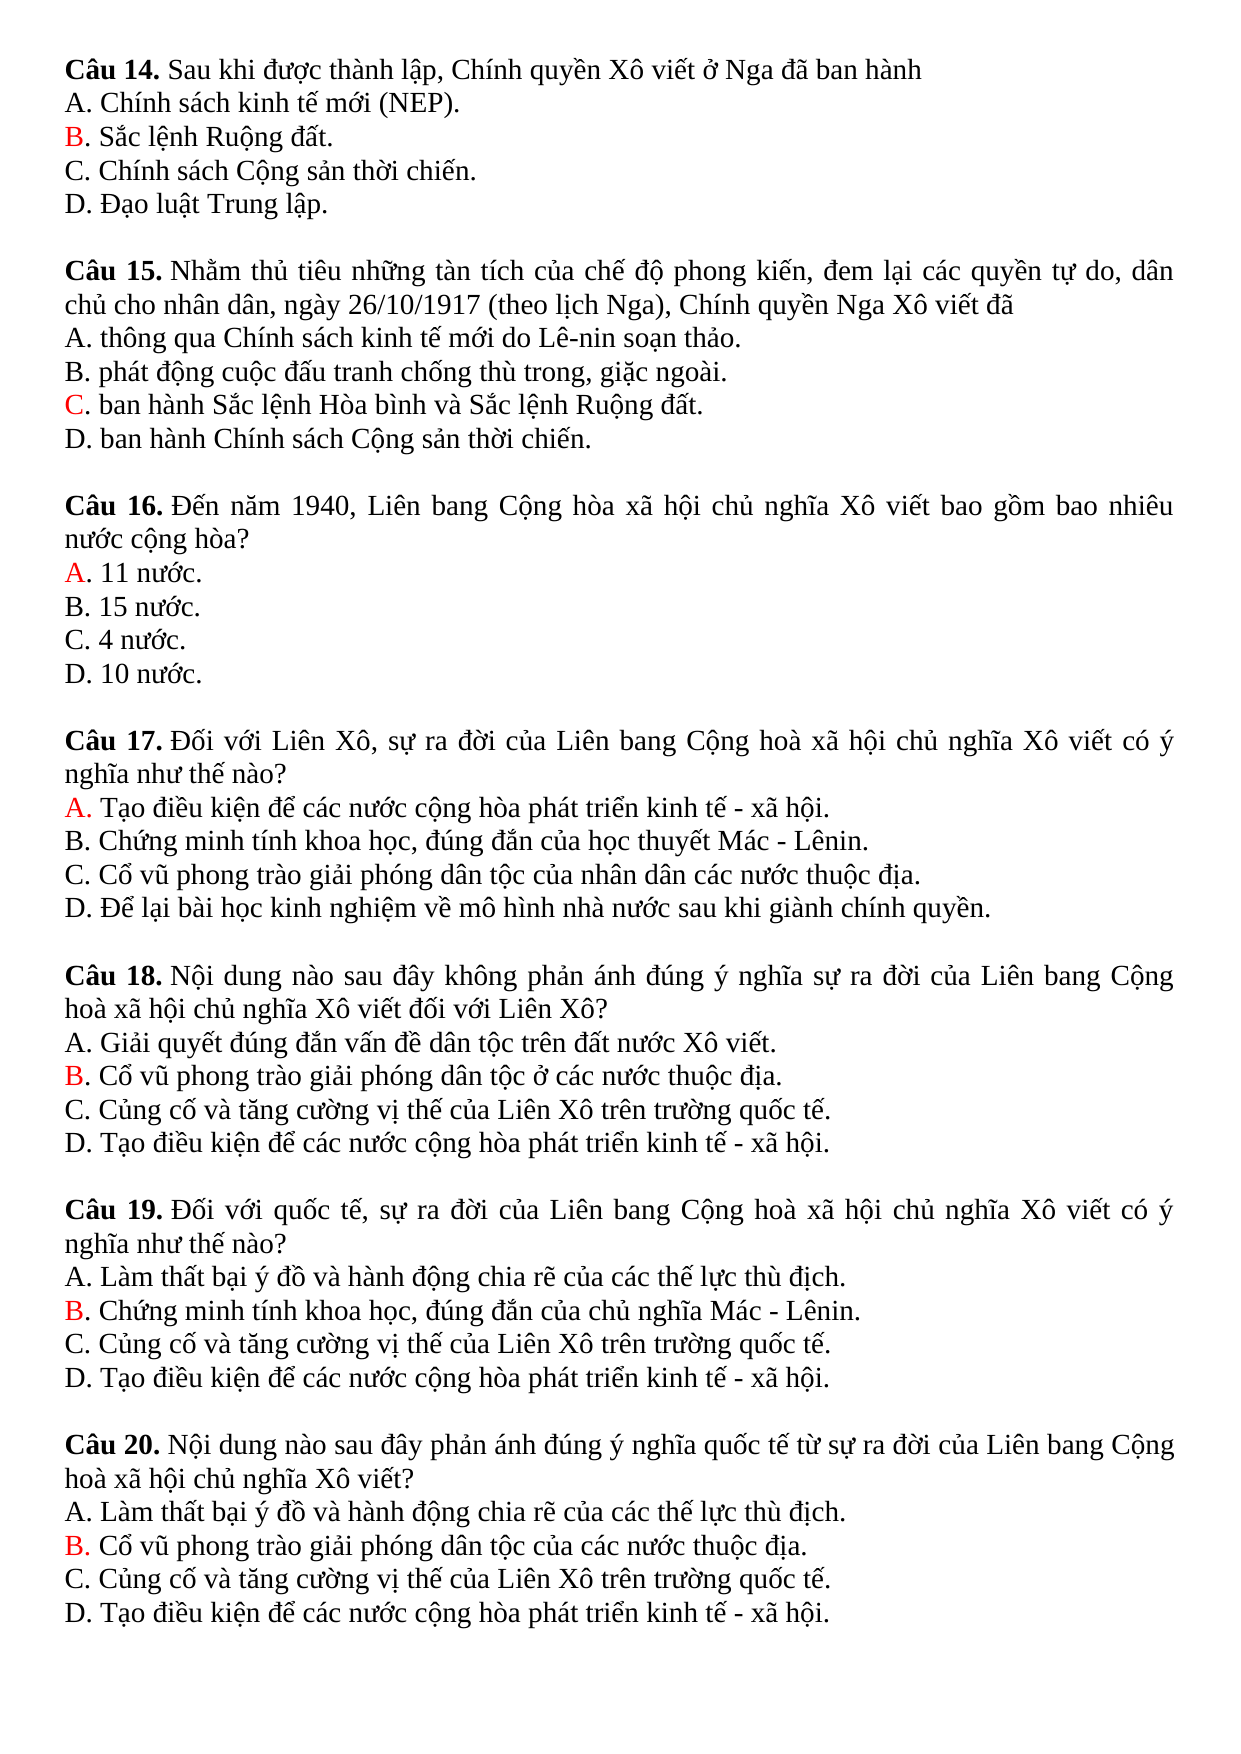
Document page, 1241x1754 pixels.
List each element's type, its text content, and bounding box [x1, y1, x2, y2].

text C. Cổ vũ phong trào giải phóng dân tộc của nhân dân các nước thuộc địa. [64, 857, 1176, 891]
text Câu 18. Nội dung nào sau đây không phản ánh đúng ý nghĩa sự ra đời của Liên bang Cộng hoà xã hội chủ nghĩa Xô viết đối với Liên Xô? [64, 958, 1176, 1025]
text C. 4 nước. [64, 622, 1176, 656]
text D. Tạo điều kiện để các nước cộng hòa phát triển kinh tế - xã hội. [64, 1360, 1176, 1394]
text D. 10 nước. [64, 656, 1176, 689]
text A. Giải quyết đúng đắn vấn đề dân tộc trên đất nước Xô viết. [64, 1025, 1176, 1058]
text C. Củng cố và tăng cường vị thế của Liên Xô trên trường quốc tế. [64, 1327, 1176, 1360]
text B. phát động cuộc đấu tranh chống thù trong, giặc ngoài. [64, 354, 1176, 387]
text D. ban hành Chính sách Cộng sản thời chiến. [64, 421, 1176, 454]
text C. Chính sách Cộng sản thời chiến. [64, 153, 1176, 186]
text A. thông qua Chính sách kinh tế mới do Lê-nin soạn thảo. [64, 320, 1176, 354]
text Câu 15. Nhằm thủ tiêu những tàn tích của chế độ phong kiến, đem lại các quyền tự do, dân chủ cho nhân dân, ngày 26/10/1917 (theo lịch Nga), Chính quyền Nga Xô viết đã [64, 253, 1176, 320]
text B. 15 nước. [64, 589, 1176, 622]
text B. Chứng minh tính khoa học, đúng đắn của chủ nghĩa Mác - Lênin. [64, 1293, 1176, 1327]
text C. Củng cố và tăng cường vị thế của Liên Xô trên trường quốc tế. [64, 1561, 1176, 1595]
text A. Chính sách kinh tế mới (NEP). [64, 86, 1176, 119]
text Câu 19. Đối với quốc tế, sự ra đời của Liên bang Cộng hoà xã hội chủ nghĩa Xô viết có ý nghĩa như thế nào? [64, 1192, 1176, 1259]
text A. Tạo điều kiện để các nước cộng hòa phát triển kinh tế - xã hội. [64, 790, 1176, 823]
text A. 11 nước. [64, 555, 1176, 589]
text D. Tạo điều kiện để các nước cộng hòa phát triển kinh tế - xã hội. [64, 1595, 1176, 1628]
text D. Đạo luật Trung lập. [64, 186, 1176, 220]
text D. Tạo điều kiện để các nước cộng hòa phát triển kinh tế - xã hội. [64, 1125, 1176, 1159]
text Câu 14. Sau khi được thành lập, Chính quyền Xô viết ở Nga đã ban hành [64, 52, 1176, 86]
text Câu 17. Đối với Liên Xô, sự ra đời của Liên bang Cộng hoà xã hội chủ nghĩa Xô viết có ý nghĩa như thế nào? [64, 723, 1176, 790]
text C. Củng cố và tăng cường vị thế của Liên Xô trên trường quốc tế. [64, 1092, 1176, 1125]
text A. Làm thất bại ý đồ và hành động chia rẽ của các thế lực thù địch. [64, 1259, 1176, 1293]
text B. Chứng minh tính khoa học, đúng đắn của học thuyết Mác - Lênin. [64, 823, 1176, 857]
text B. Cổ vũ phong trào giải phóng dân tộc của các nước thuộc địa. [64, 1528, 1176, 1561]
text D. Để lại bài học kinh nghiệm về mô hình nhà nước sau khi giành chính quyền. [64, 891, 1176, 924]
text Câu 16. Đến năm 1940, Liên bang Cộng hòa xã hội chủ nghĩa Xô viết bao gồm bao nhiêu nước cộng hòa? [64, 488, 1176, 555]
text Câu 20. Nội dung nào sau đây phản ánh đúng ý nghĩa quốc tế từ sự ra đời của Liên bang Cộng hoà xã hội chủ nghĩa Xô viết? [64, 1427, 1176, 1494]
text B. Cổ vũ phong trào giải phóng dân tộc ở các nước thuộc địa. [64, 1058, 1176, 1092]
text A. Làm thất bại ý đồ và hành động chia rẽ của các thế lực thù địch. [64, 1494, 1176, 1528]
text C. ban hành Sắc lệnh Hòa bình và Sắc lệnh Ruộng đất. [64, 387, 1176, 421]
text B. Sắc lệnh Ruộng đất. [64, 119, 1176, 153]
